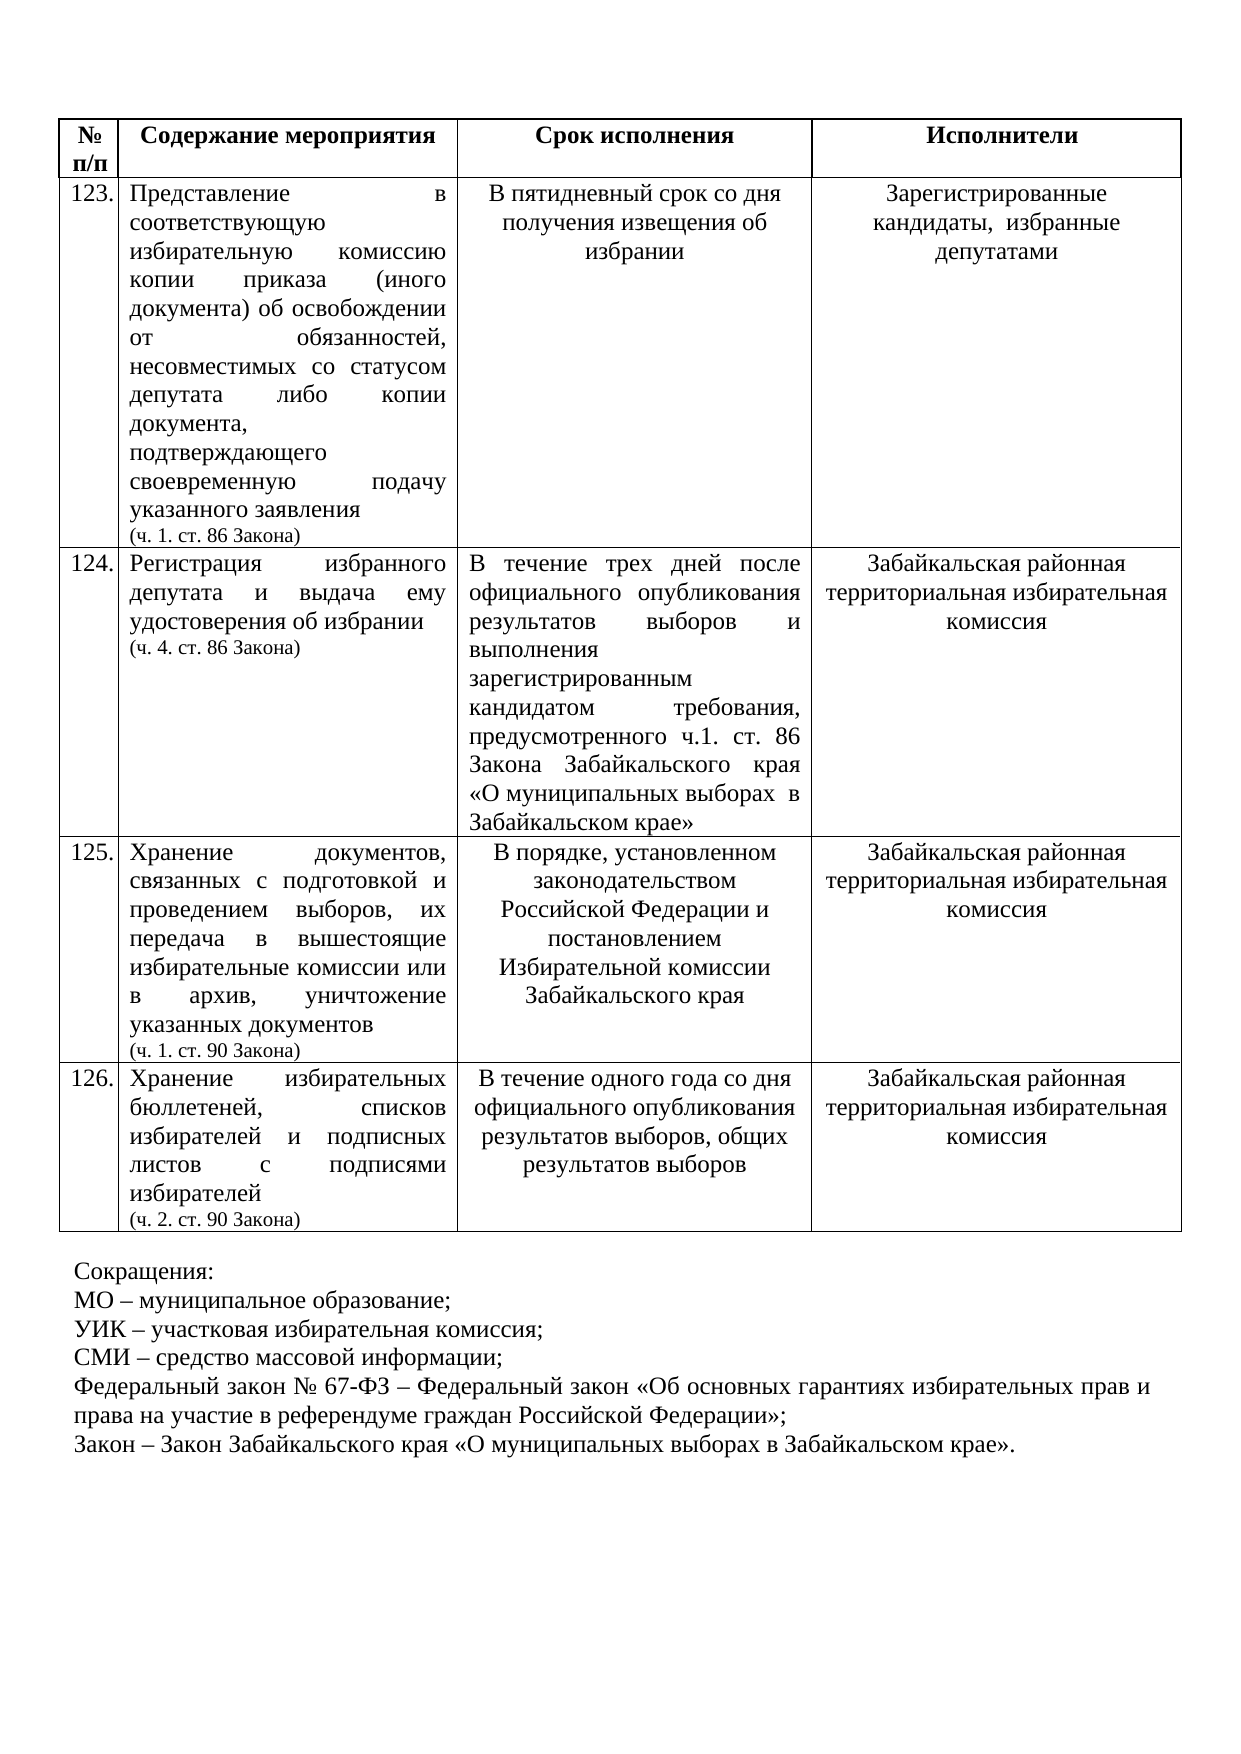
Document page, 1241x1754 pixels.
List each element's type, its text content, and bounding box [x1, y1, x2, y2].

table_cell В пятидневный срок со дня получения извещения об избрании [458, 178, 811, 547]
table_cell [60, 1063, 118, 1231]
text СМИ – средство массовой информации; [74, 1342, 1152, 1371]
table_cell Забайкальская районная территориальная избирательная комиссия [812, 1062, 1181, 1231]
text УИК – участковая избирательная комиссия; [74, 1314, 1152, 1342]
table_cell Регистрация избранного депутата и выдача ему удостоверения об избрании (ч. 4. ст. 86 Закона) [119, 548, 457, 836]
table_cell Зарегистрированные кандидаты, избранные депутатами [812, 178, 1181, 547]
table_cell Представление в соответствующую избирательную комиссию копии приказа (иного документа) об освобождении от обязанностей, несовместимых со статусом депутата либо копии документа, подтверждающего своевременную подачу указанного заявления (ч. 1. ст. 86 Закона) [119, 178, 457, 547]
table_cell В порядке, установленном законодательством Российской Федерации и постановлением Избирательной комиссии Забайкальского края [458, 837, 811, 1062]
table_cell В течение трех дней после официального опубликования результатов выборов и выполнения зарегистрированным кандидатом требования, предусмотренного ч.1. ст. 86 Закона Забайкальского края «О муниципальных выборах в Забайкальском крае» [458, 548, 811, 836]
table_cell Хранение избирательных бюллетеней, списков избирателей и подписных листов с подписями избирателей (ч. 2. ст. 90 Закона) [119, 1063, 457, 1231]
table_cell Забайкальская районная территориальная избирательная комиссия [812, 836, 1181, 1062]
table_cell Хранение документов, связанных с подготовкой и проведением выборов, их передача в вышестоящие избирательные комиссии или в архив, уничтожение указанных документов (ч. 1. ст. 90 Закона) [119, 837, 457, 1062]
table_header № п/п [60, 120, 117, 177]
text Сокращения: [74, 1256, 1152, 1285]
table_cell В течение одного года со дня официального опубликования результатов выборов, общих результатов выборов [458, 1063, 811, 1231]
table_header Исполнители [813, 120, 1180, 177]
text Федеральный закон № 67-ФЗ – Федеральный закон «Об основных гарантиях избирательных прав и права на участие в референдуме граждан Российской Федерации»; [74, 1371, 1152, 1429]
text МО – муниципальное образование; [74, 1285, 1152, 1314]
table_header Срок исполнения [458, 120, 811, 177]
table_cell Забайкальская районная территориальная избирательная комиссия [812, 547, 1181, 836]
table_header Содержание мероприятия [119, 120, 457, 177]
text Закон – Закон Забайкальского края «О муниципальных выборах в Забайкальском крае». [74, 1429, 1152, 1457]
table_cell [60, 548, 118, 836]
table_cell [60, 178, 118, 547]
table_cell [60, 837, 118, 1062]
